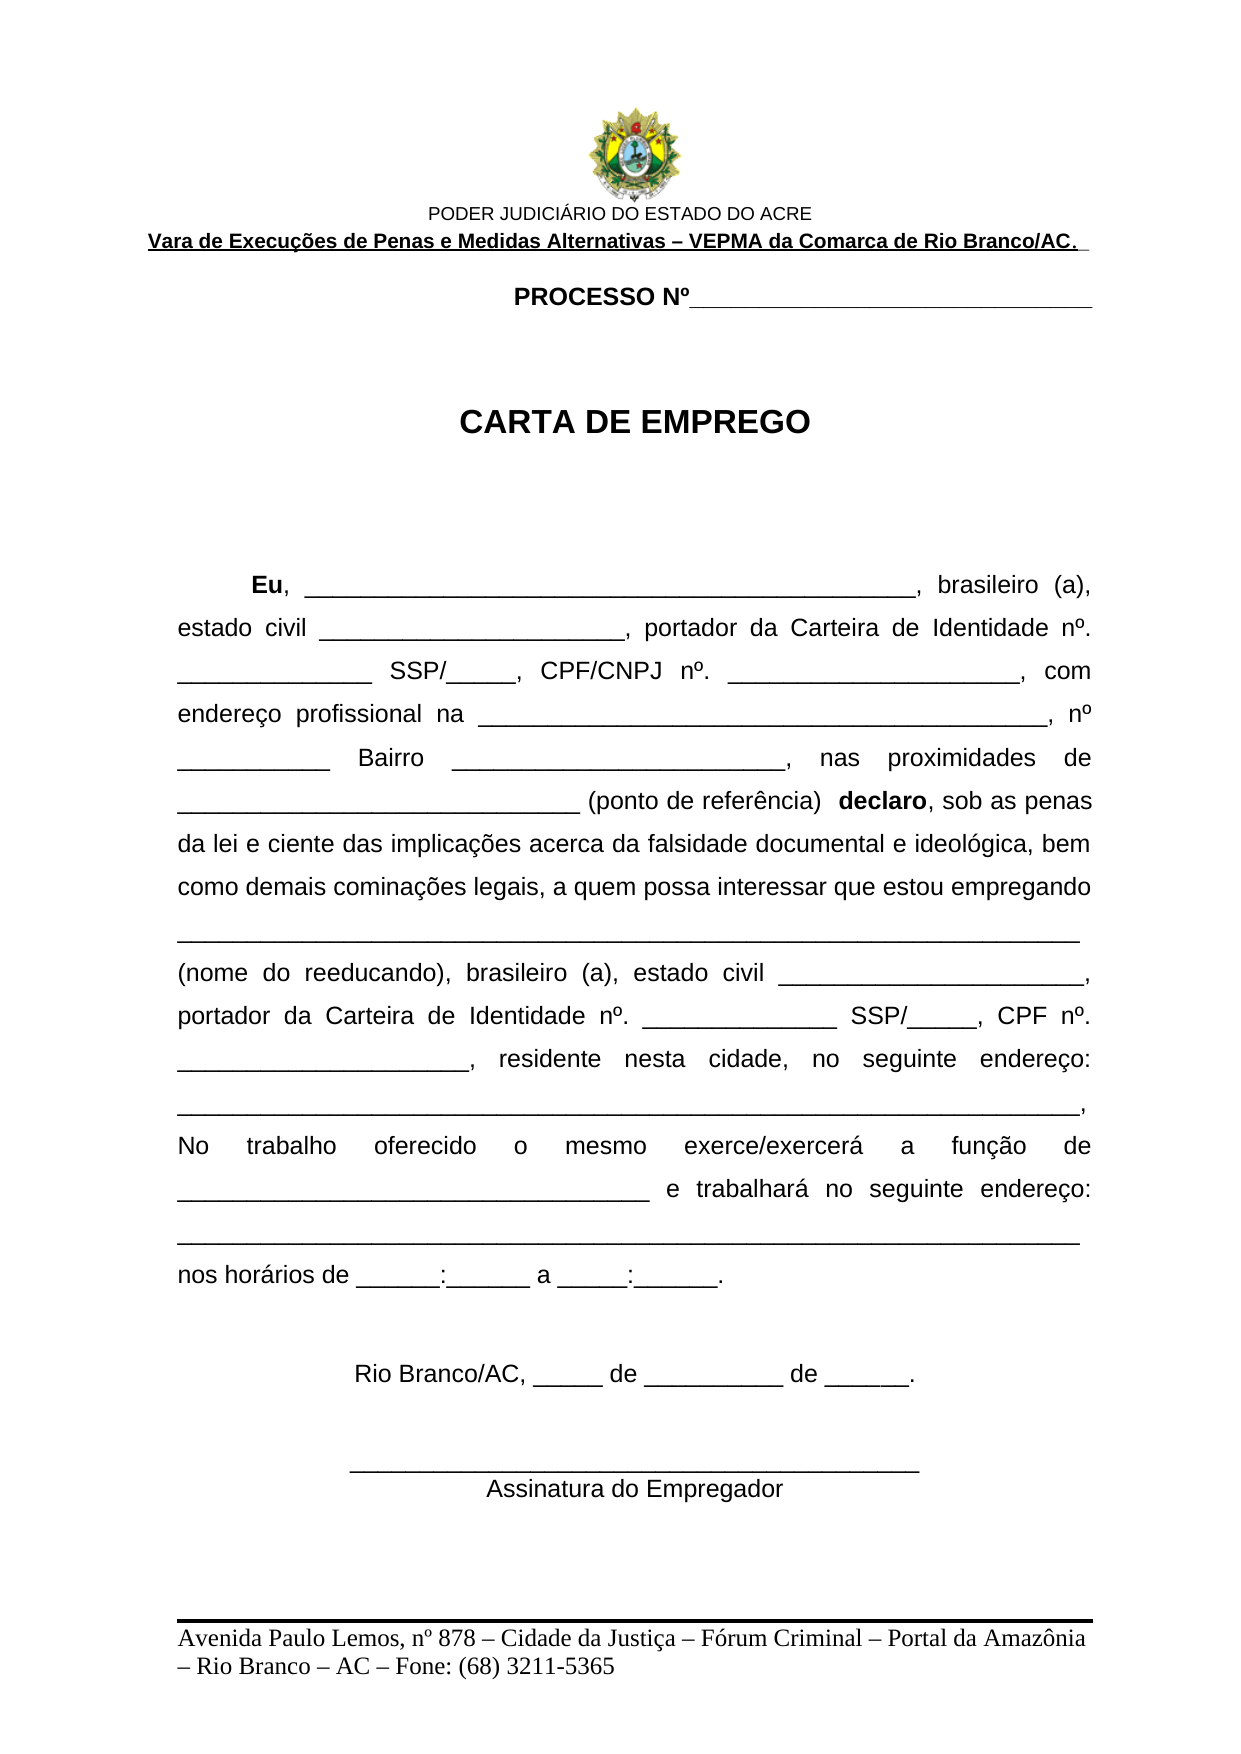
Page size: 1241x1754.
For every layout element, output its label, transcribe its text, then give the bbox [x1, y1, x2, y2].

picture [587, 107, 683, 204]
text (nome do reeducando), brasileiro (a), estado civil ______________________, portador da Carteira de Identidade nº. ______________ SSP/_____, CPF nº. _____________________, residente nesta cidade, no seguinte endereço: _________________________________________________________________,No trabalho oferecido o mesmo exerce/exercerá a função de __________________________________ e trabalhará no seguinte endereço: _________________________________________________________________ nos horários de ______:______ a _____:______. [177, 958, 1093, 1289]
text PROCESSO Nº_____________________________ [177, 282, 1093, 311]
text Eu, ____________________________________________, brasileiro (a), estado civil ______________________, portador da Carteira de Identidade nº. ______________ SSP/_____, CPF/CNPJ nº. _____________________, com endereço profissional na _________________________________________, nº ___________ Bairro ________________________, nas proximidades de _____________________________ (ponto de referência) declaro, sob as penas da lei e ciente das implicações acerca da falsidade documental e ideológica, bem como demais cominações legais, a quem possa interessar que estou empregando _________________________________________________________________ [177, 570, 1093, 944]
text CARTA DE EMPREGO [177, 402, 1093, 441]
text Rio Branco/AC, _____ de __________ de ______. [177, 1359, 1093, 1388]
text Assinatura do Empregador [177, 1474, 1093, 1503]
text _________________________________________ [177, 1445, 1093, 1474]
